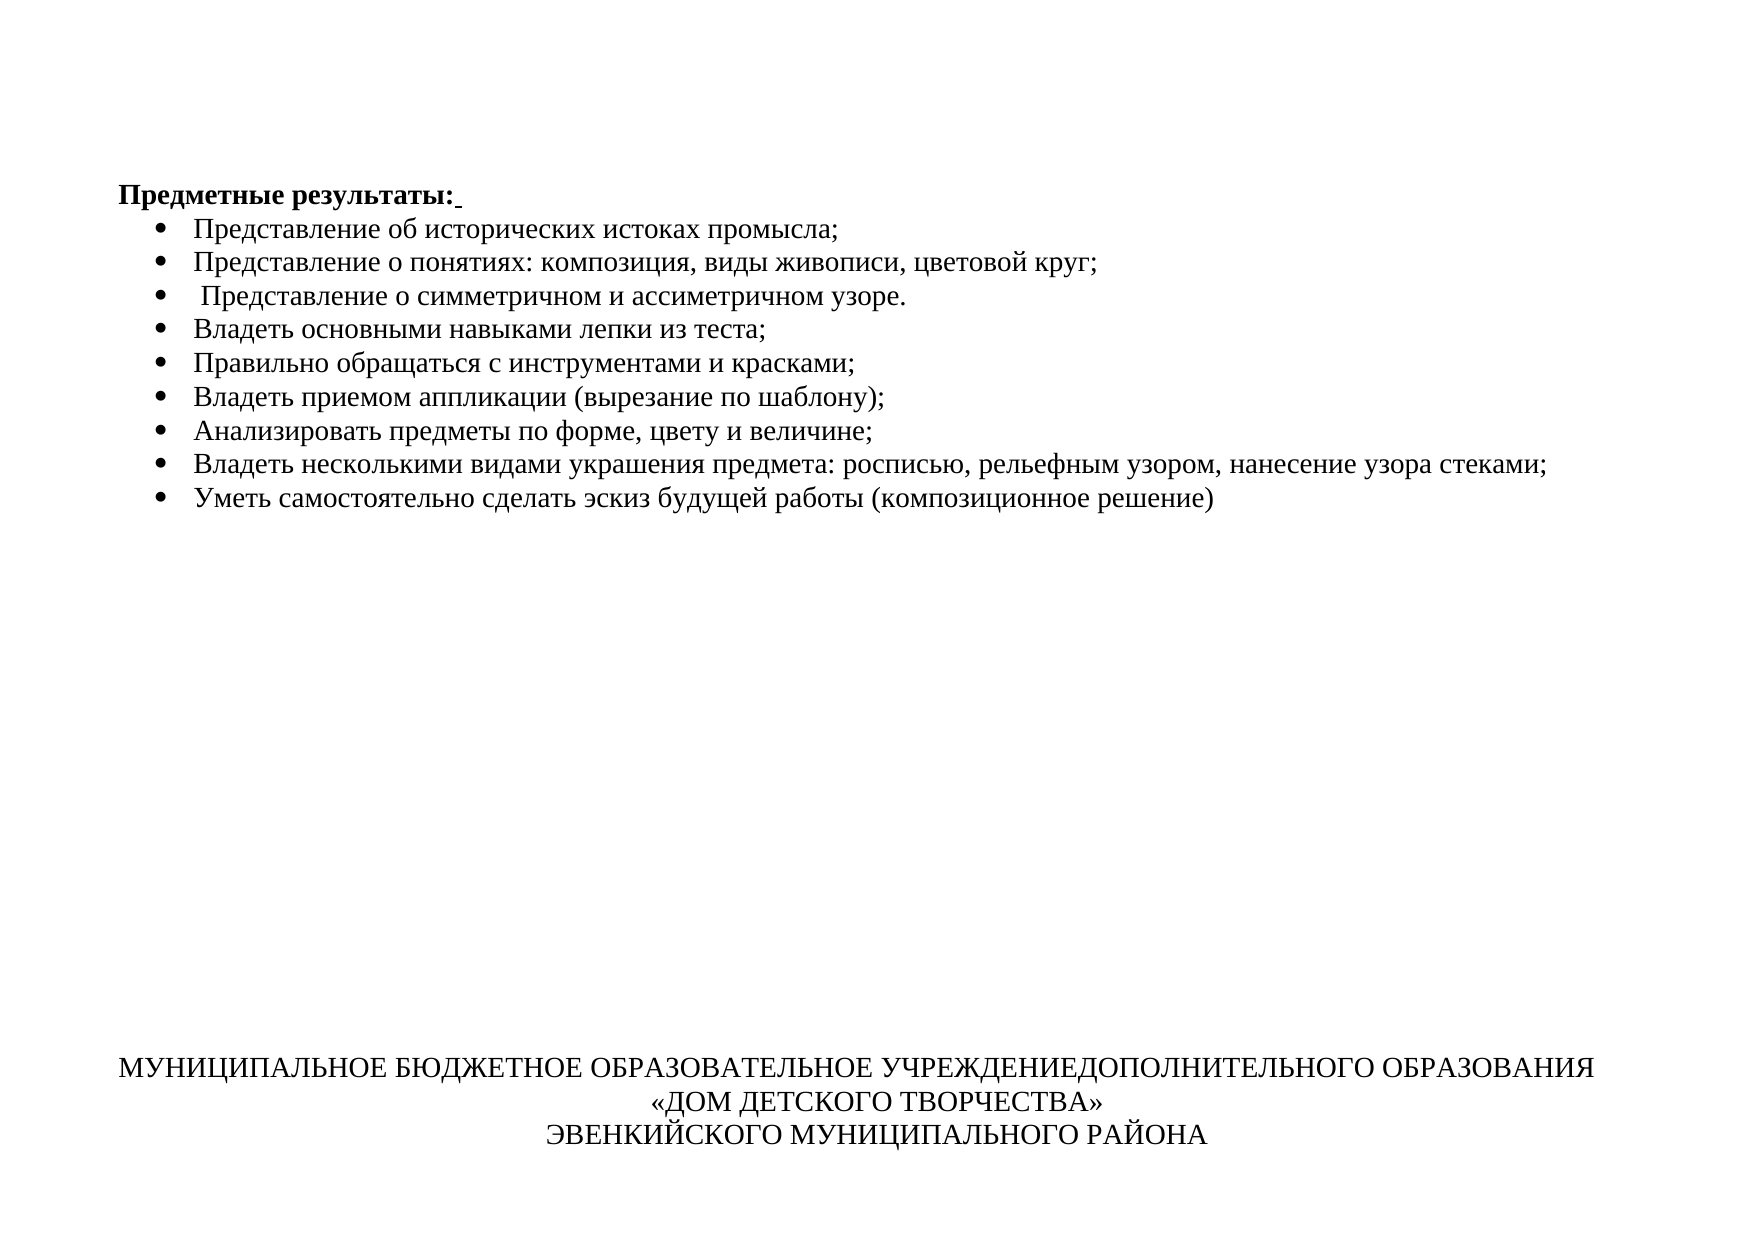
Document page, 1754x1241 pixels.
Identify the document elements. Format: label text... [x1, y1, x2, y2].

list Представление о симметричном и ассиметричном узоре. [156, 278, 1636, 312]
list Представление о понятиях: композиция, виды живописи, цветовой круг; [156, 244, 1636, 278]
subtitle «ДОМ ДЕТСКОГО ТВОРЧЕСТВА» [118, 1084, 1636, 1117]
list Правильно обращаться с инструментами и красками; [156, 345, 1636, 379]
list Владеть приемом аппликации (вырезание по шаблону); [156, 379, 1636, 413]
list Уметь самостоятельно сделать эскиз будущей работы (композиционное решение) [156, 480, 1636, 513]
list Анализировать предметы по форме, цвету и величине; [156, 413, 1636, 446]
subtitle ЭВЕНКИЙСКОГО МУНИЦИПАЛЬНОГО РАЙОНА [118, 1117, 1636, 1151]
list Владеть основными навыками лепки из теста; [156, 312, 1636, 345]
text Предметные результаты: [118, 177, 1636, 211]
list Владеть несколькими видами украшения предмета: росписью, рельефным узором, нанесение узора стеками; [156, 446, 1636, 480]
list Представление об исторических истоках промысла; [156, 211, 1636, 244]
subtitle МУНИЦИПАЛЬНОЕ БЮДЖЕТНОЕ ОБРАЗОВАТЕЛЬНОЕ УЧРЕЖДЕНИЕДОПОЛНИТЕЛЬНОГО ОБРАЗОВАНИЯ [118, 1050, 1636, 1084]
